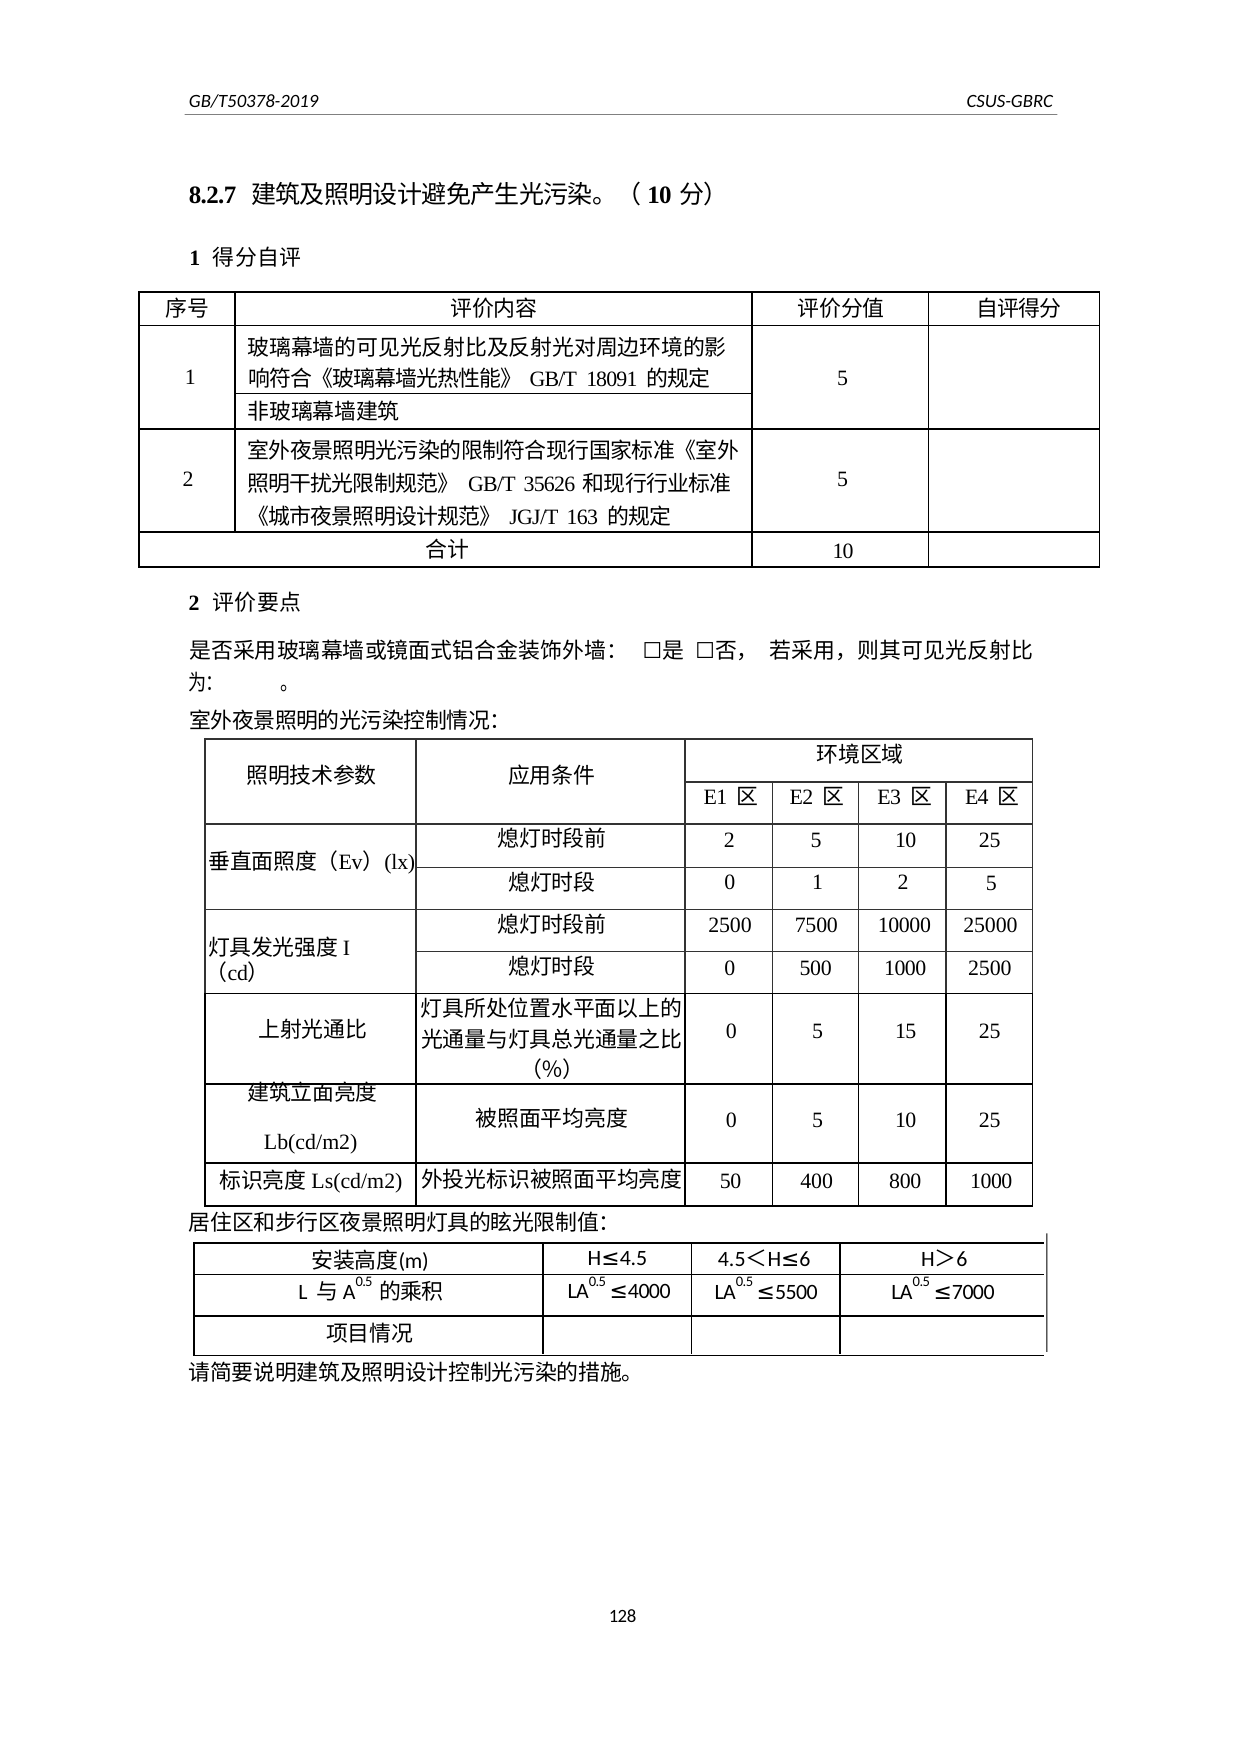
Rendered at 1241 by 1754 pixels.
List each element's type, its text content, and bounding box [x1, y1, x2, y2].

text 1 得分自评 [139, 246, 1101, 271]
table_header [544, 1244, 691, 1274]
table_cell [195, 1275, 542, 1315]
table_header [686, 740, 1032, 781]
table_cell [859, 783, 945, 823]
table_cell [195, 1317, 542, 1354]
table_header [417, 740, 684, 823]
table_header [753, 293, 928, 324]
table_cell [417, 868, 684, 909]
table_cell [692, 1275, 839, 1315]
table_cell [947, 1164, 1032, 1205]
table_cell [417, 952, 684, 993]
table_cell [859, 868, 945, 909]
text 居住区和步行区夜景照明灯具的眩光限制值： [139, 1211, 1101, 1236]
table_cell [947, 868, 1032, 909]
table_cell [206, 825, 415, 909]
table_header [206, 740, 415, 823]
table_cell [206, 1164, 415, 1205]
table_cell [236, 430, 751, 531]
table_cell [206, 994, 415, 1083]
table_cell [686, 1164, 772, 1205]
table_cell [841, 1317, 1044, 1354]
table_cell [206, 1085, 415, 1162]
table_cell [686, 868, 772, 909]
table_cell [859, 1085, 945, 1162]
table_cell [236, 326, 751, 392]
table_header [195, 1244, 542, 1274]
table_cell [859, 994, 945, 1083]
text 为： 。 [139, 674, 1101, 707]
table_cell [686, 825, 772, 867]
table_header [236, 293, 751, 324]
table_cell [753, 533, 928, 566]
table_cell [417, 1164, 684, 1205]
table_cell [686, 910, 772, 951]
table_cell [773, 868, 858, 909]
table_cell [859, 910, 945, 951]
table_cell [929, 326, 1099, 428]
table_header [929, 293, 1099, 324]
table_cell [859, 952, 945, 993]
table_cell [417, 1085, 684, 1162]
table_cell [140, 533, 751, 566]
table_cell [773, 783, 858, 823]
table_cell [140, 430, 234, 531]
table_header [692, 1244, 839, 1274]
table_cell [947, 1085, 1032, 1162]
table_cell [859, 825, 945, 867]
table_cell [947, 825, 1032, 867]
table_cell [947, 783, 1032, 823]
text 2 评价要点 [139, 591, 1101, 615]
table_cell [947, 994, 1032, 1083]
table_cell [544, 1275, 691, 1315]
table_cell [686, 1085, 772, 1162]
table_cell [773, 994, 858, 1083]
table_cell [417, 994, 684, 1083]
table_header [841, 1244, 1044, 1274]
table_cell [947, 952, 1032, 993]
text 请简要说明建筑及照明设计控制光污染的措施。 [139, 1361, 1101, 1385]
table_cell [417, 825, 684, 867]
text 是否采用玻璃幕墙或镜面式铝合金装饰外墙： ☐是 ☐否， 若采用，则其可见光反射比 [139, 639, 1101, 663]
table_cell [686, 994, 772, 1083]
text 室外夜景照明的光污染控制情况： [139, 707, 1101, 734]
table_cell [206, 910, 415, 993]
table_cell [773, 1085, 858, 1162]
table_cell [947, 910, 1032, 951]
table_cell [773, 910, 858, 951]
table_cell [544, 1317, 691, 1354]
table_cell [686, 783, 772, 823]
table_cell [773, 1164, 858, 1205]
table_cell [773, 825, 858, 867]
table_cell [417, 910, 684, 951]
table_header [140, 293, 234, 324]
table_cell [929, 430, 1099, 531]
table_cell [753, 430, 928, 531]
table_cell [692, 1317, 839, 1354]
text 8.2.7 建筑及照明设计避免产生光污染。（ 10 分） [139, 182, 1101, 209]
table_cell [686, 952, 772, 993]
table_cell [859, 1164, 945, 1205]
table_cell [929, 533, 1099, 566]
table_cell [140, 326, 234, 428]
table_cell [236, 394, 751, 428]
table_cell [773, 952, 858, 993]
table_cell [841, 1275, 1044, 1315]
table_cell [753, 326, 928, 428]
